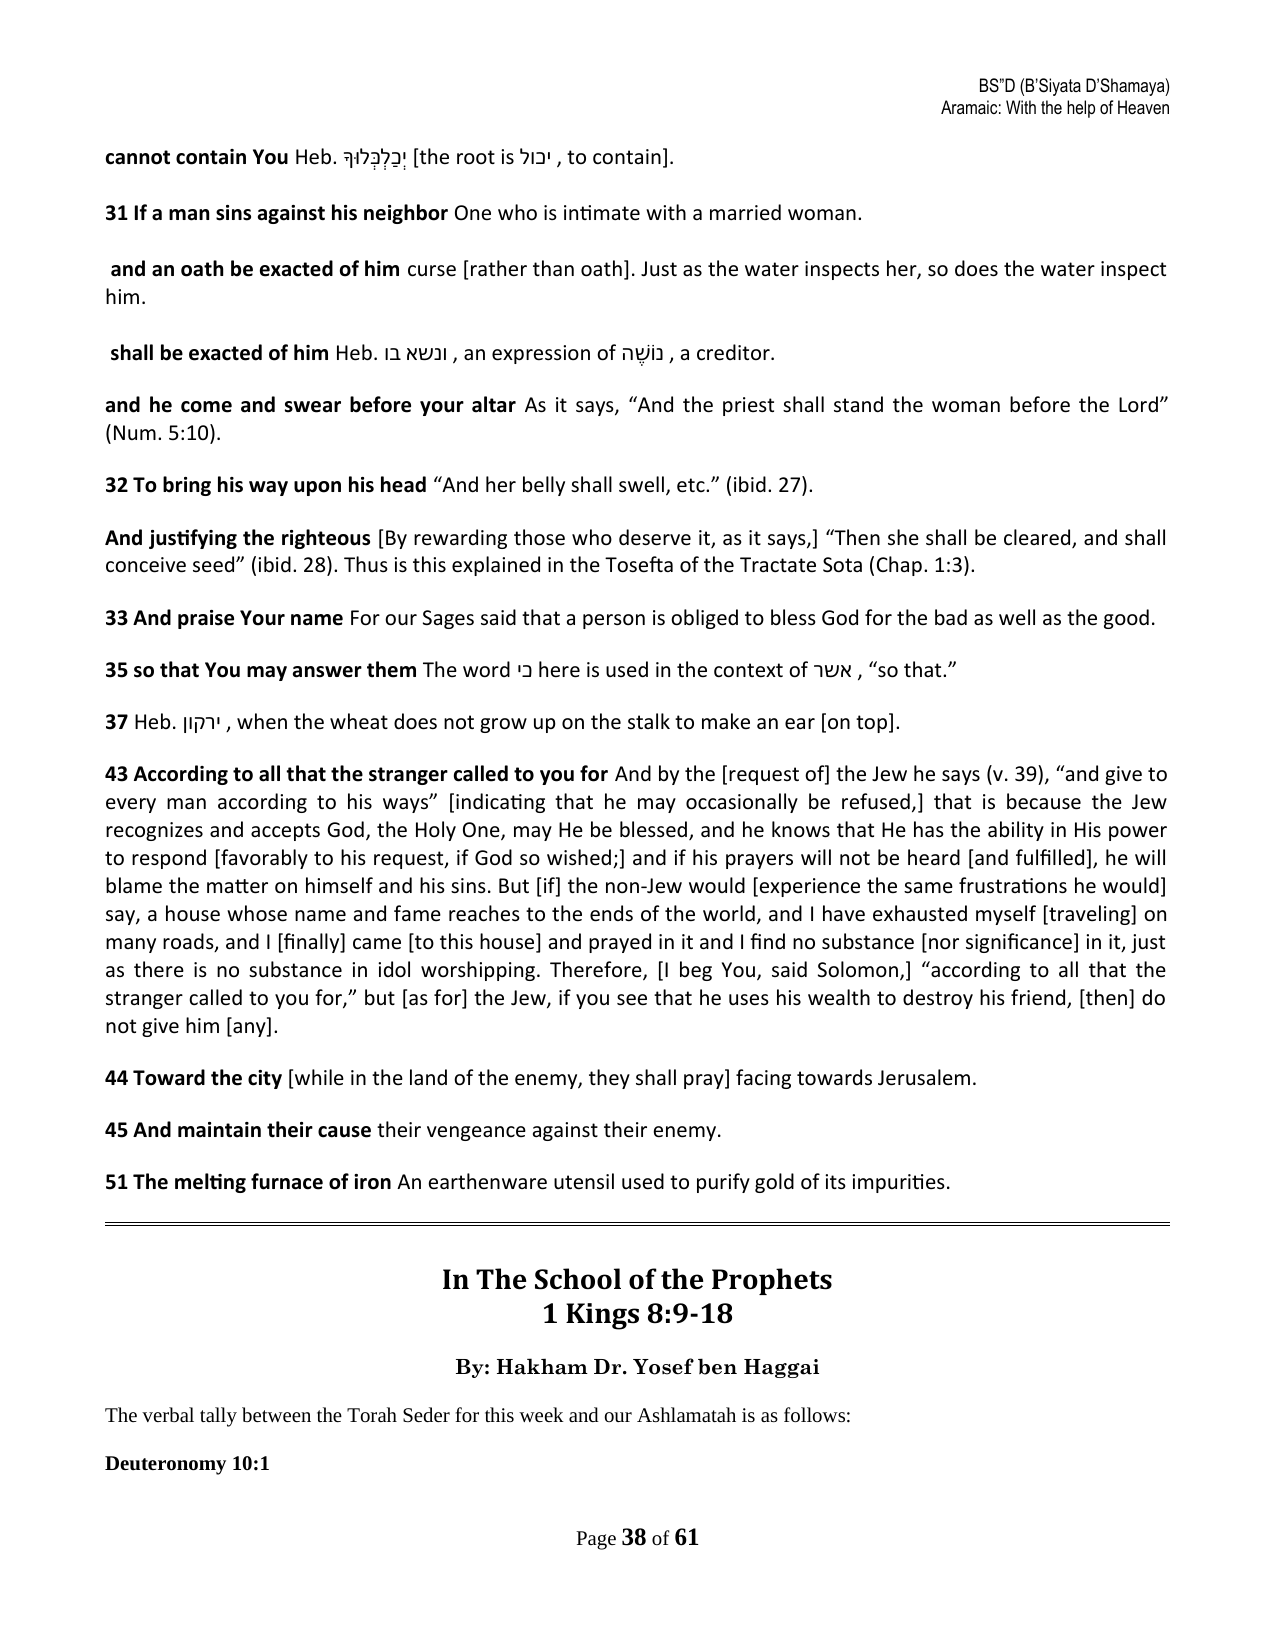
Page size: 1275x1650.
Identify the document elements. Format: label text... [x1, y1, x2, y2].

text 45 And maintain their cause their vengeance against their enemy. [105, 1115, 1170, 1143]
text 37 Heb. ירקון , when the wheat does not grow up on the stalk to make an ear [on top]. [105, 707, 1170, 735]
text 31 If a man sins against his neighbor One who is intimate with a married woman. [105, 198, 1170, 226]
text shall be exacted of him Heb. ונשא בו , an expression of נוֹשֶׁה , a creditor. [105, 338, 1170, 366]
text and he come and swear before your altar As it says, “And the priest shall stand the woman before the Lord” (Num. 5:10). [105, 390, 1170, 446]
text By: Hakham Dr. Yosef ben Haggai [105, 1354, 1170, 1379]
text and an oath be exacted of him curse [rather than oath]. Just as the water inspects her, so does the water inspect him. [105, 254, 1170, 310]
text 1 Kings 8:9-18 [105, 1296, 1170, 1330]
text 32 To bring his way upon his head “And her belly shall swell, etc.” (ibid. 27). [105, 471, 1170, 498]
text 33 And praise Your name For our Sages said that a person is obliged to bless God for the bad as well as the good. [105, 603, 1170, 631]
text 51 The melting furnace of iron An earthenware utensil used to purify gold of its impurities. [105, 1167, 1170, 1195]
text Deuteronomy 10:1 [105, 1451, 1170, 1475]
text 35 so that You may answer them The word כי here is used in the context of אשר , “so that.” [105, 655, 1170, 683]
text The verbal tally between the Torah Seder for this week and our Ashlamatah is as follows: [105, 1403, 1170, 1427]
text 43 According to all that the stranger called to you for And by the [request of] the Jew he says (v. 39), “and give to every man according to his ways” [indicating that he may occasionally be refused,] that is because the Jew recognizes and accepts God, the Holy One, may He be blessed, and he knows that He has the ability in His power to respond [favorably to his request, if God so wished;] and if his prayers will not be heard [and fulfilled], he will blame the matter on himself and his sins. But [if] the non-Jew would [experience the same frustrations he would] say, a house whose name and fame reaches to the ends of the world, and I have exhausted myself [traveling] on many roads, and I [finally] came [to this house] and prayed in it and I find no substance [nor significance] in it, just as there is no substance in idol worshipping. Therefore, [I beg You, said Solomon,] “according to all that the stranger called to you for,” but [as for] the Jew, if you see that he uses his wealth to destroy his friend, [then] do not give him [any]. [105, 759, 1170, 1039]
text In The School of the Prophets [105, 1261, 1170, 1296]
text cannot contain You Heb. יְכַלְכְּלוּךָ [the root is יכול , to contain]. [105, 142, 1170, 170]
text And justifying the righteous [By rewarding those who deserve it, as it says,] “Then she shall be cleared, and shall conceive seed” (ibid. 28). Thus is this explained in the Tosefta of the Tractate Sota (Chap. 1:3). [105, 523, 1170, 579]
text 44 Toward the city [while in the land of the enemy, they shall pray] facing towards Jerusalem. [105, 1063, 1170, 1091]
